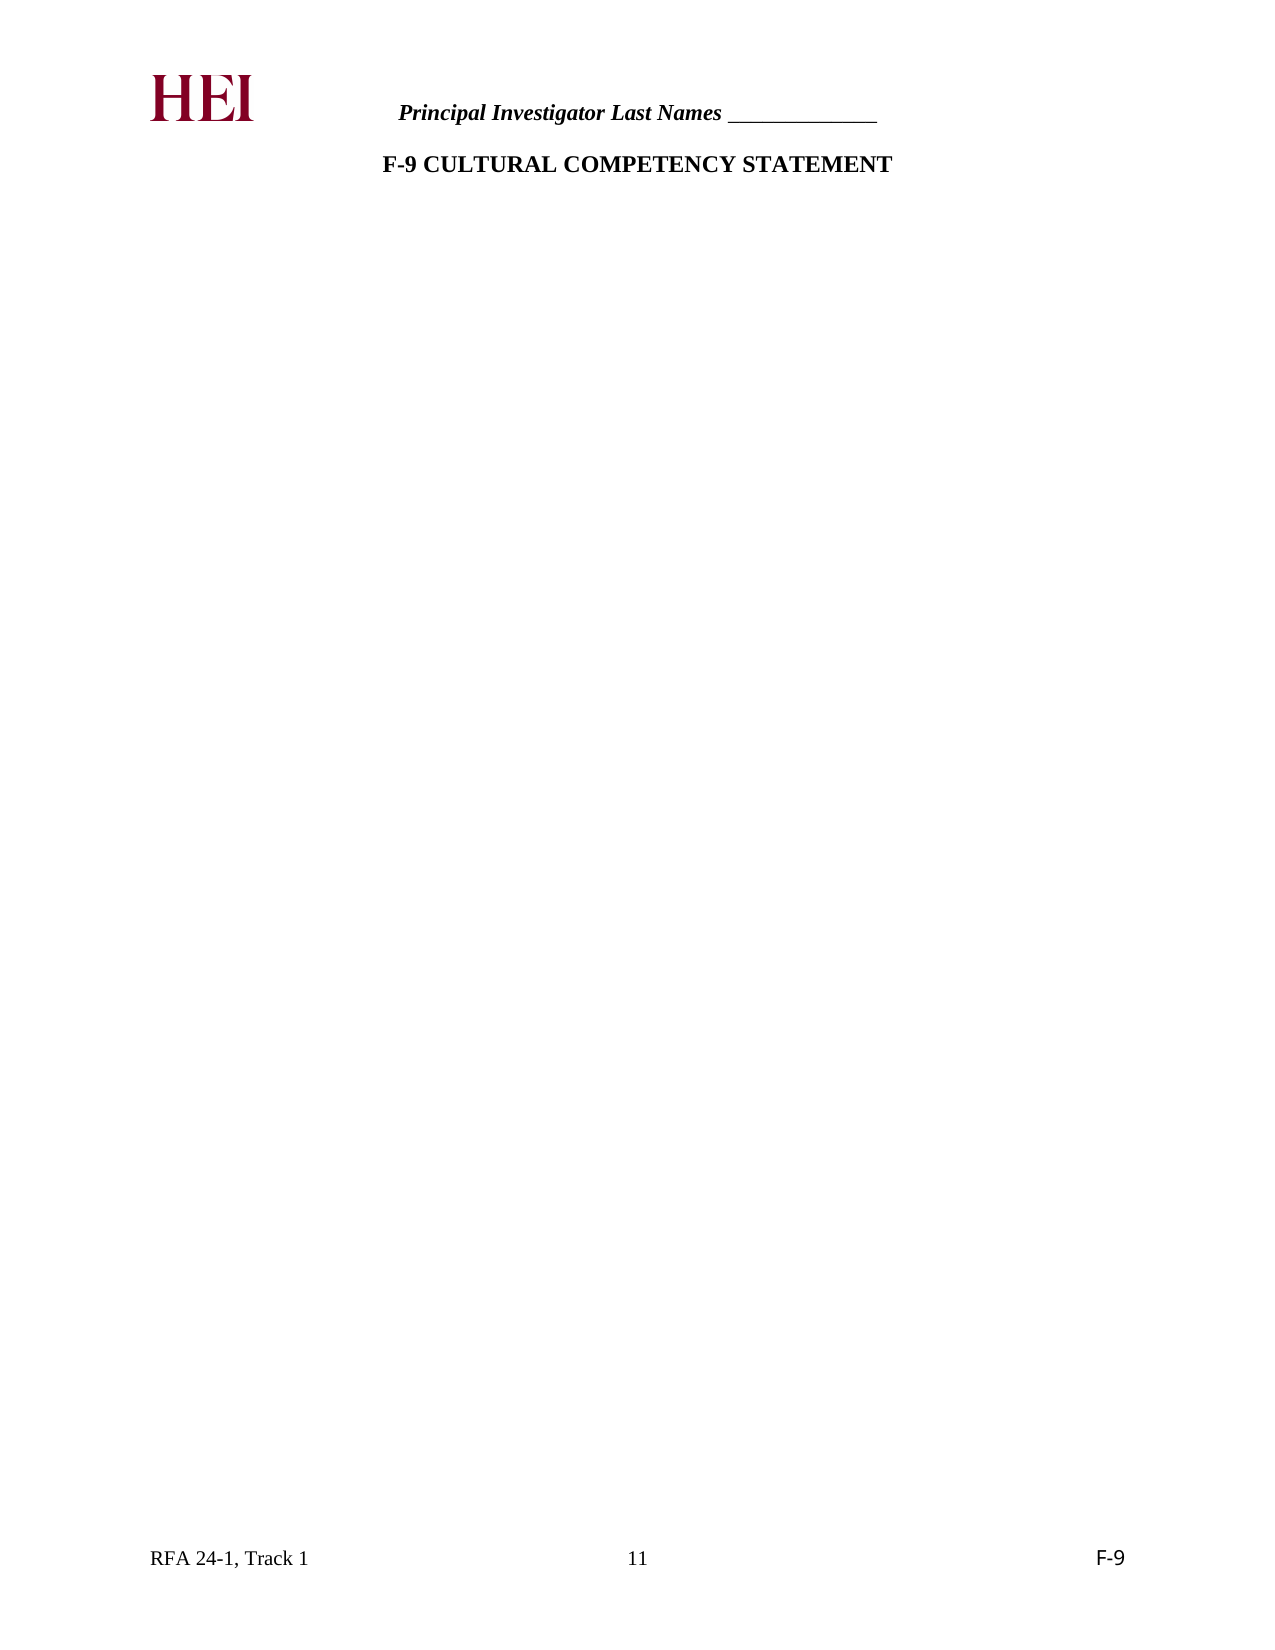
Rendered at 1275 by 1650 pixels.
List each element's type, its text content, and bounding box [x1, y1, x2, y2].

text F-9 CULTURAL COMPETENCY STATEMENT [150, 150, 1125, 178]
picture [150, 75, 254, 121]
